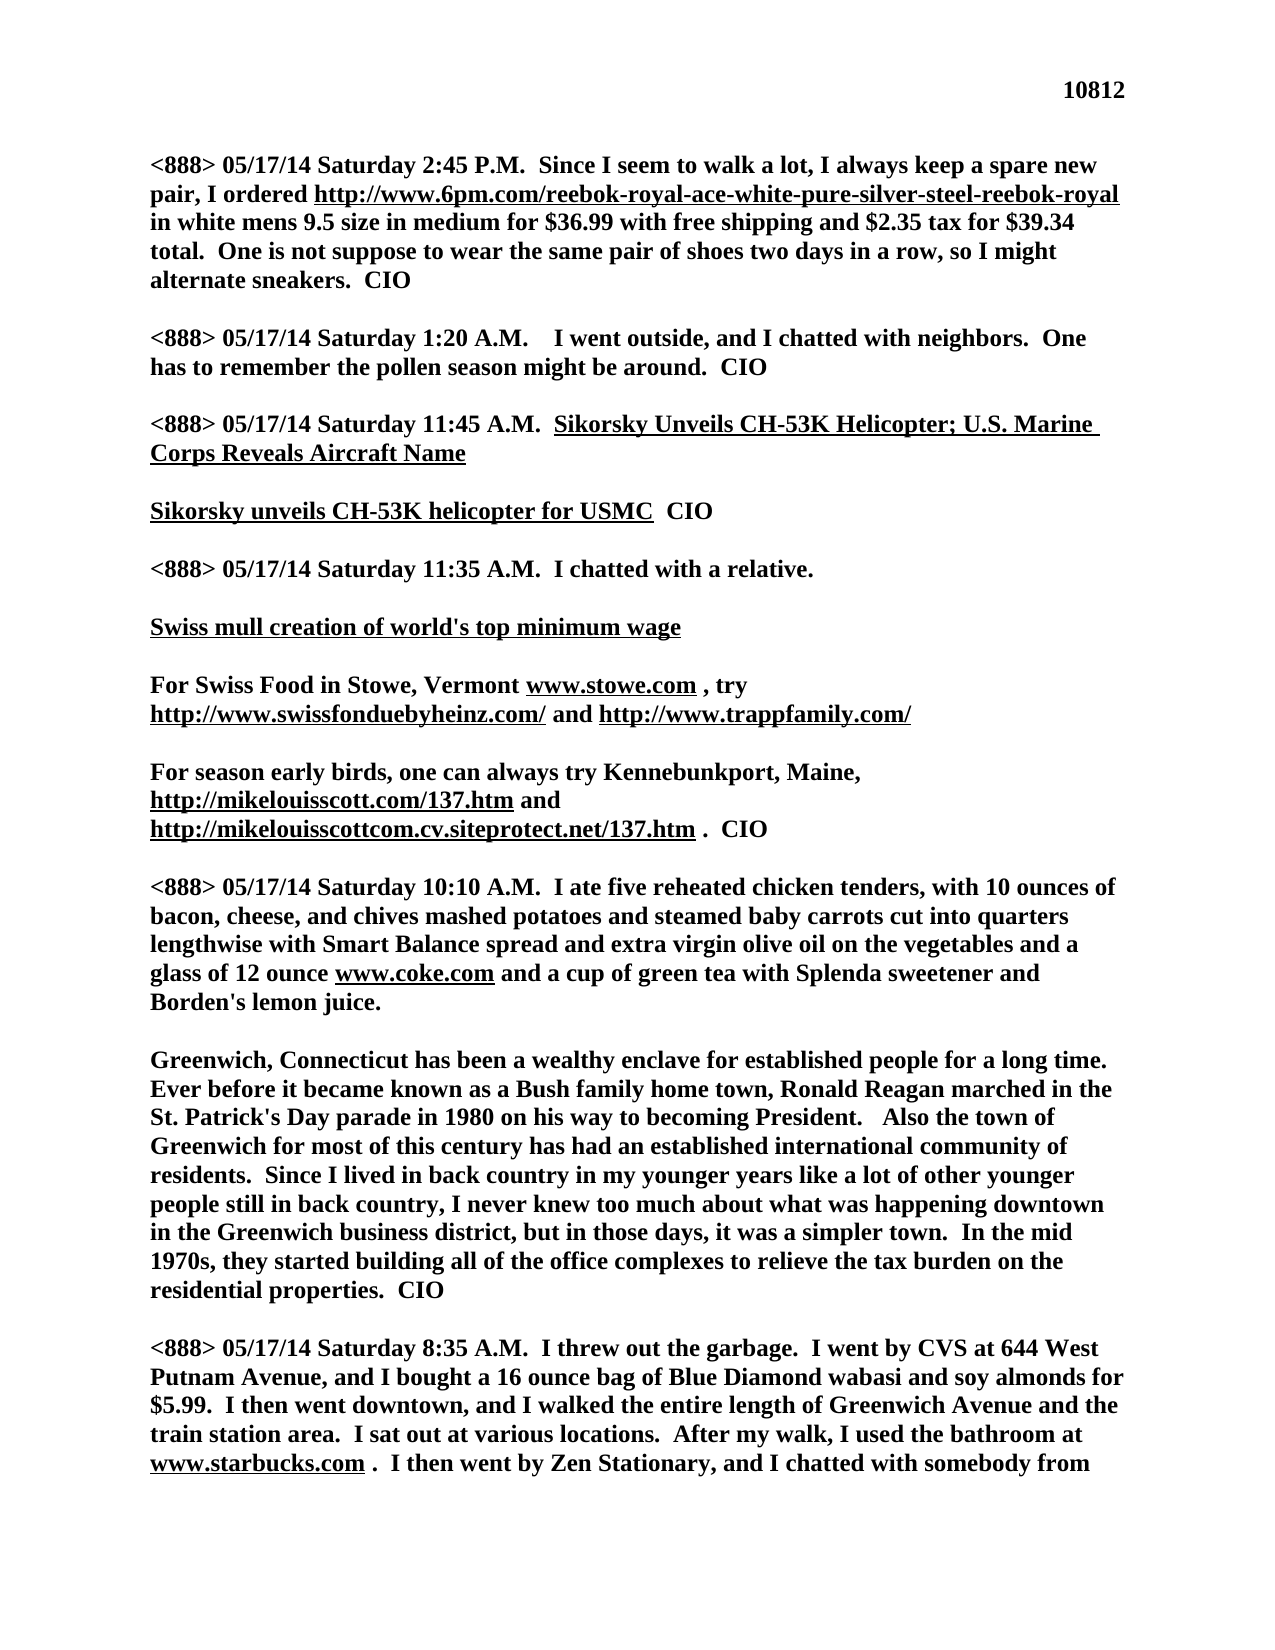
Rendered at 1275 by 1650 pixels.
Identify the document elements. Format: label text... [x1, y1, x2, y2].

text <888> 05/17/14 Saturday 11:35 A.M. I chatted with a relative. [150, 554, 1125, 583]
text Sikorsky unveils CH-53K helicopter for USMC CIO [150, 496, 1125, 525]
text Greenwich, Connecticut has been a wealthy enclave for established people for a long time. Ever before it became known as a Bush family home town, Ronald Reagan marched in the St. Patrick's Day parade in 1980 on his way to becoming President. Also the town of Greenwich for most of this century has had an established international community of residents. Since I lived in back country in my younger years like a lot of other younger people still in back country, I never knew too much about what was happening downtown in the Greenwich business district, but in those days, it was a simpler town. In the mid 1970s, they started building all of the office complexes to relieve the tax burden on the residential properties. CIO [150, 1045, 1125, 1304]
text <888> 05/17/14 Saturday 10:10 A.M. I ate five reheated chicken tenders, with 10 ounces of bacon, cheese, and chives mashed potatoes and steamed baby carrots cut into quarters lengthwise with Smart Balance spread and extra virgin olive oil on the vegetables and a glass of 12 ounce www.coke.com and a cup of green tea with Splenda sweetener and Borden's lemon juice. [150, 872, 1125, 1016]
text <888> 05/17/14 Saturday 11:45 A.M. Sikorsky Unveils CH-53K Helicopter; U.S. Marine Corps Reveals Aircraft Name [150, 409, 1125, 467]
text <888> 05/17/14 Saturday 1:20 A.M. I went outside, and I chatted with neighbors. One has to remember the pollen season might be around. CIO [150, 323, 1125, 380]
text For Swiss Food in Stowe, Vermont www.stowe.com , try http://www.swissfonduebyheinz.com/ and http://www.trappfamily.com/ [150, 670, 1125, 727]
text Swiss mull creation of world's top minimum wage [150, 612, 1125, 641]
text <888> 05/17/14 Saturday 2:45 P.M. Since I seem to walk a lot, I always keep a spare new pair, I ordered http://www.6pm.com/reebok-royal-ace-white-pure-silver-steel-reebok-royal in white mens 9.5 size in medium for $36.99 with free shipping and $2.35 tax for $39.34 total. One is not suppose to wear the same pair of shoes two days in a row, so I might alternate sneakers. CIO [150, 150, 1125, 294]
text For season early birds, one can always try Kennebunkport, Maine, http://mikelouisscott.com/137.htm and http://mikelouisscottcom.cv.siteprotect.net/137.htm . CIO [150, 757, 1125, 843]
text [150, 1333, 1125, 1477]
